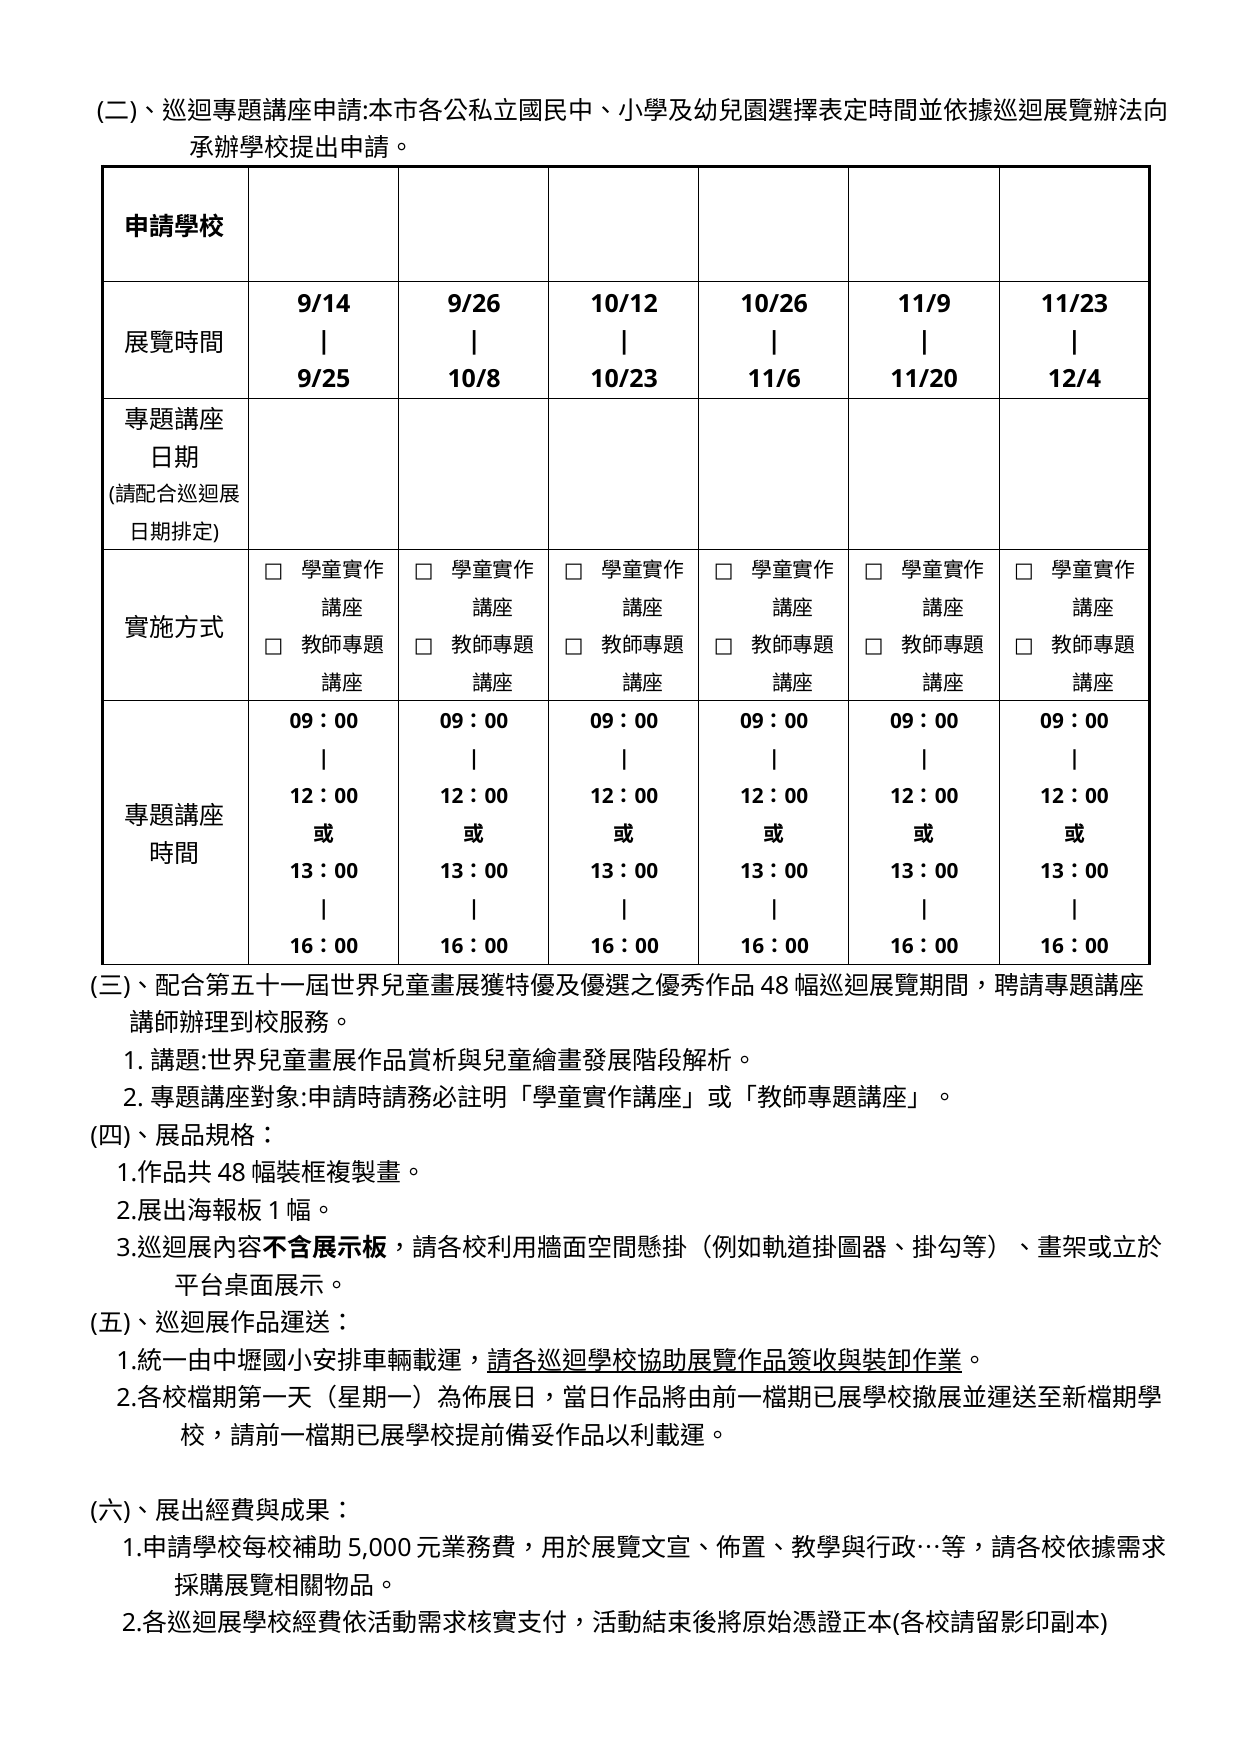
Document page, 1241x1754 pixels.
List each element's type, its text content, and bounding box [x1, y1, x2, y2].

table_cell 學童實作講座 教師專題講座 [849, 550, 999, 700]
table_cell 09：00 | 12：00 或 13：00 | 16：00 [849, 701, 999, 964]
table_cell 11/23 | 12/4 [1000, 282, 1148, 398]
table_header [549, 168, 698, 281]
table_cell [549, 399, 698, 549]
table_cell 9/26 | 10/8 [399, 282, 548, 398]
table_cell 學童實作講座 教師專題講座 [249, 550, 398, 700]
table_cell [249, 399, 398, 549]
table_cell 11/9 | 11/20 [849, 282, 999, 398]
table_cell 09：00 | 12：00 或 13：00 | 16：00 [549, 701, 698, 964]
table_cell 實施方式 [104, 550, 248, 700]
text 3.巡迴展內容不含展示板，請各校利用牆面空間懸掛（例如軌道掛圖器、掛勾等）、畫架或立於平台桌面展示。 [71, 1227, 1181, 1302]
table_header [249, 168, 398, 281]
text 1.申請學校每校補助5,000元業務費，用於展覽文宣、佈置、教學與行政…等，請各校依據需求採購展覽相關物品。 [89, 1527, 1181, 1602]
table_cell 學童實作講座 教師專題講座 [399, 550, 548, 700]
table_cell 學童實作講座 教師專題講座 [1000, 550, 1148, 700]
table_cell 09：00 | 12：00 或 13：00 | 16：00 [249, 701, 398, 964]
text (三)、配合第五十一屆世界兒童畫展獲特優及優選之優秀作品48幅巡迴展覽期間，聘請專題講座 [71, 965, 1181, 1002]
table_cell 學童實作講座 教師專題講座 [549, 550, 698, 700]
text 1.統一由中壢國小安排車輛載運，請各巡迴學校協助展覽作品簽收與裝卸作業。 [71, 1340, 1181, 1377]
table_cell 10/12 | 10/23 [549, 282, 698, 398]
table_cell [1000, 399, 1148, 549]
text 1.作品共48幅裝框複製畫。 [71, 1152, 1181, 1190]
text (五)、巡迴展作品運送： [71, 1302, 1181, 1340]
table_header [699, 168, 848, 281]
text 2.各校檔期第一天（星期一）為佈展日，當日作品將由前一檔期已展學校撤展並運送至新檔期學校，請前一檔期已展學校提前備妥作品以利載運。 [71, 1377, 1181, 1452]
text (六)、展出經費與成果： [71, 1490, 1181, 1527]
text (二)、巡迴專題講座申請:本市各公私立國民中、小學及幼兒園選擇表定時間並依據巡迴展覽辦法向承辦學校提出申請。 [71, 89, 1181, 164]
table_header 申請學校 [104, 168, 248, 281]
text 講師辦理到校服務。 [71, 1002, 1181, 1040]
table_cell 專題講座 時間 [104, 701, 248, 964]
table_cell 9/14 | 9/25 [249, 282, 398, 398]
table_header [849, 168, 999, 281]
table_header [399, 168, 548, 281]
table_cell [699, 399, 848, 549]
table_cell 專題講座 日期 (請配合巡迴展日期排定) [104, 399, 248, 549]
table_cell 10/26 | 11/6 [699, 282, 848, 398]
table_cell 學童實作講座 教師專題講座 [699, 550, 848, 700]
table_header [1000, 168, 1148, 281]
table_cell 09：00 | 12：00 或 13：00 | 16：00 [1000, 701, 1148, 964]
text 2.各巡迴展學校經費依活動需求核實支付，活動結束後將原始憑證正本(各校請留影印副本) [89, 1602, 1181, 1640]
table_cell 09：00 | 12：00 或 13：00 | 16：00 [699, 701, 848, 964]
table_cell 09：00 | 12：00 或 13：00 | 16：00 [399, 701, 548, 964]
table_cell [399, 399, 548, 549]
text 2.展出海報板1幅。 [71, 1190, 1181, 1227]
text (四)、展品規格： [71, 1115, 1181, 1152]
text 2. 專題講座對象:申請時請務必註明「學童實作講座」或「教師專題講座」。 [71, 1077, 1181, 1115]
text 1. 講題:世界兒童畫展作品賞析與兒童繪畫發展階段解析。 [71, 1040, 1181, 1077]
table_cell [849, 399, 999, 549]
table_cell 展覽時間 [104, 282, 248, 398]
